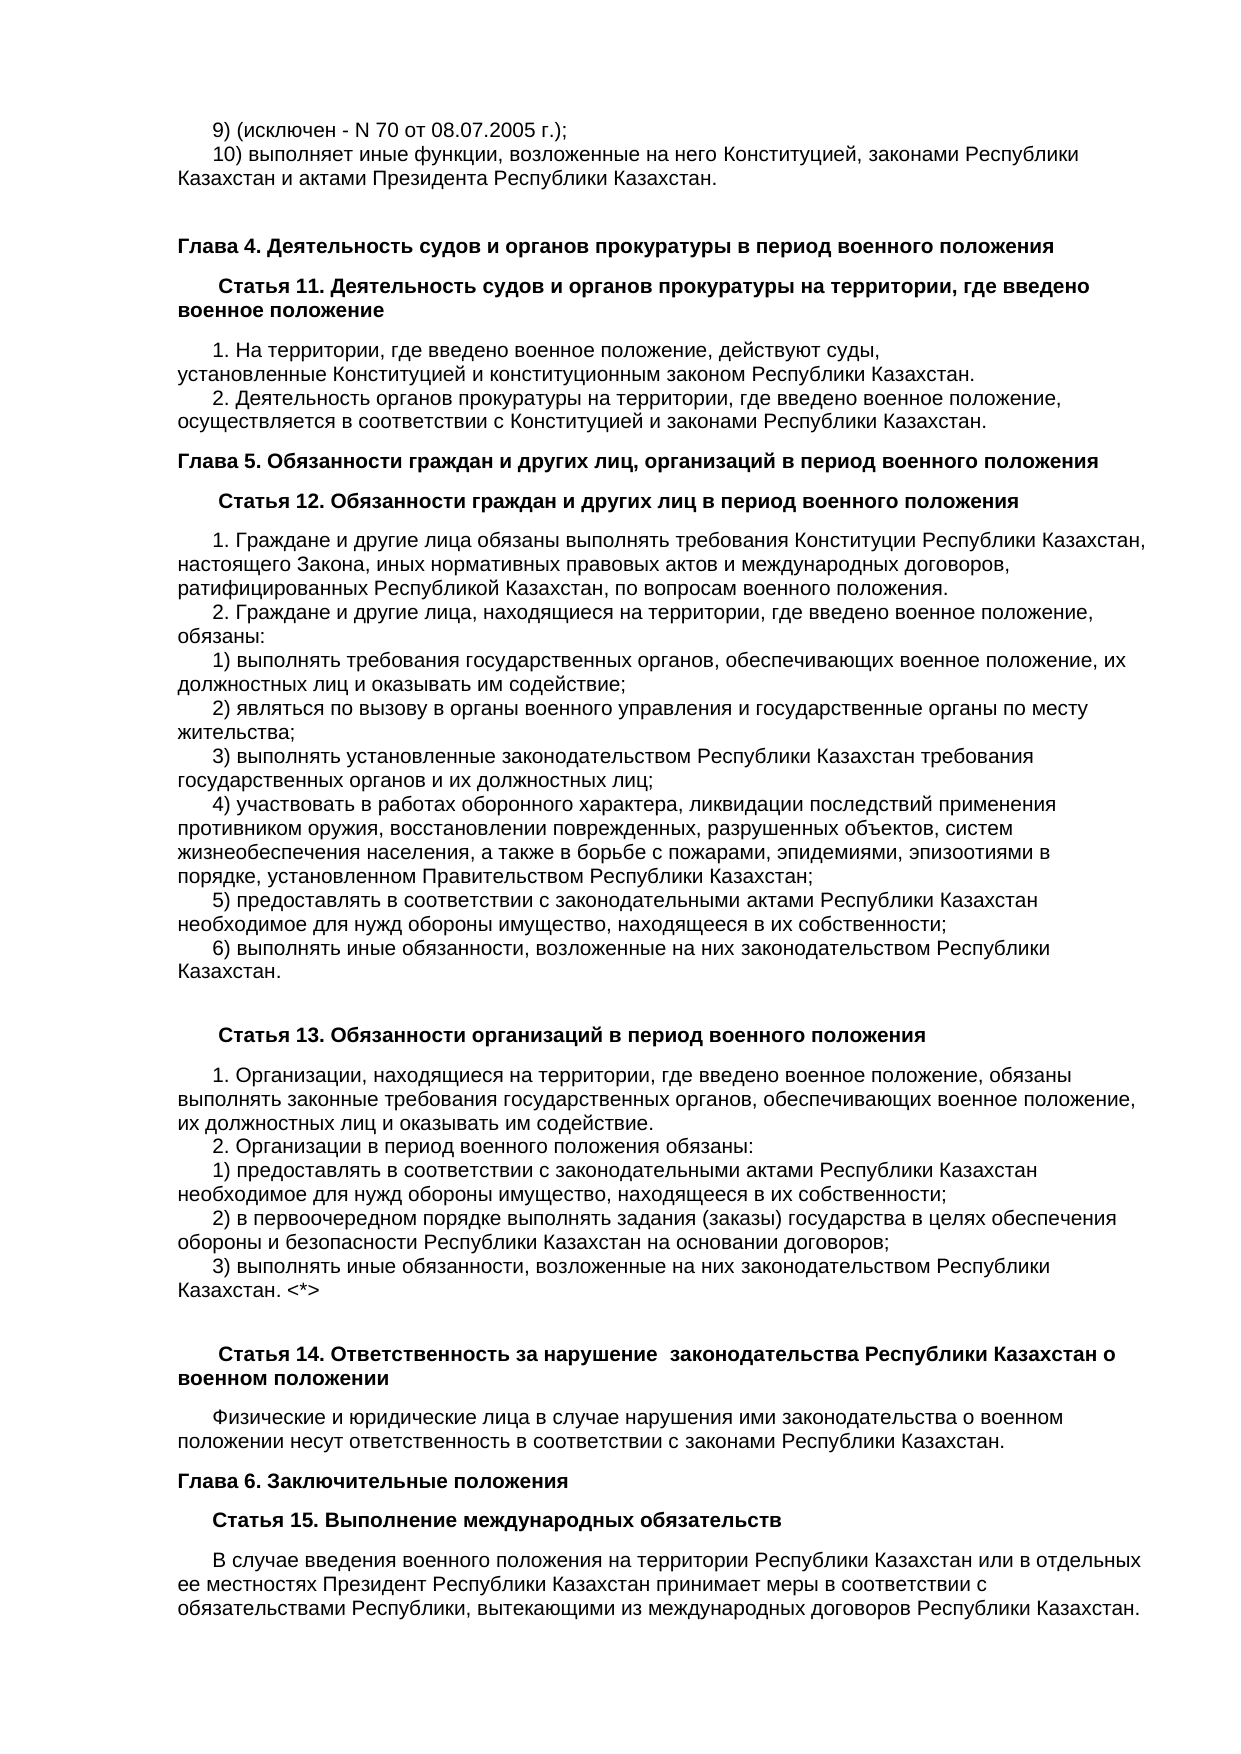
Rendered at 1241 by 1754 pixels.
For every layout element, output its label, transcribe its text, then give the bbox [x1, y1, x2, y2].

text Физические и юридические лица в случае нарушения ими законодательства о военном положении несут ответственность в соответствии с законами Республики Казахстан. [177, 1405, 1152, 1453]
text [177, 118, 1152, 219]
text Статья 15. Выполнение международных обязательств [177, 1508, 1152, 1532]
text В случае введения военного положения на территории Республики Казахстан или в отдельных ее местностях Президент Республики Казахстан принимает меры в соответствии с обязательствами Республики, вытекающими из международных договоров Республики Казахстан. [177, 1548, 1152, 1620]
text Глава 6. Заключительные положения [177, 1469, 1152, 1493]
text Глава 4. Деятельность судов и органов прокуратуры в период военного положения [177, 234, 1152, 258]
text Статья 11. Деятельность судов и органов прокуратуры на территории, где введено военное положение [177, 274, 1152, 322]
text Статья 14. Ответственность за нарушение законодательства Республики Казахстан о военном положении [177, 1342, 1152, 1389]
text Глава 5. Обязанности граждан и других лиц, организаций в период военного положения [177, 449, 1152, 473]
text 1. На территории, где введено военное положение, действуют суды, установленные Конституцией и конституционным законом Республики Казахстан. 2. Деятельность органов прокуратуры на территории, где введено военное положение, осуществляется в соответствии с Конституцией и законами Республики Казахстан. [177, 337, 1152, 433]
text 1. Организации, находящиеся на территории, где введено военное положение, обязаны выполнять законные требования государственных органов, обеспечивающих военное положение, их должностных лиц и оказывать им содействие. 2. Организации в период военного положения обязаны: 1) предоставлять в соответствии с законодательными актами Республики Казахстан необходимое для нужд обороны имущество, находящееся в их собственности; 2) в первоочередном порядке выполнять задания (заказы) государства в целях обеспечения обороны и безопасности Республики Казахстан на основании договоров; 3) выполнять иные обязанности, возложенные на них законодательством Республики Казахстан. <*> [177, 1062, 1152, 1326]
text 1. Граждане и другие лица обязаны выполнять требования Конституции Республики Казахстан, настоящего Закона, иных нормативных правовых актов и международных договоров, ратифицированных Республикой Казахстан, по вопросам военного положения. 2. Граждане и другие лица, находящиеся на территории, где введено военное положение, обязаны: 1) выполнять требования государственных органов, обеспечивающих военное положение, их должностных лиц и оказывать им содействие; 2) являться по вызову в органы военного управления и государственные органы по месту жительства; 3) выполнять установленные законодательством Республики Казахстан требования государственных органов и их должностных лиц; 4) участвовать в работах оборонного характера, ликвидации последствий применения противником оружия, восстановлении поврежденных, разрушенных объектов, систем жизнеобеспечения населения, а также в борьбе с пожарами, эпидемиями, эпизоотиями в порядке, установленном Правительством Республики Казахстан; 5) предоставлять в соответствии с законодательными актами Республики Казахстан необходимое для нужд обороны имущество, находящееся в их собственности; 6) выполнять иные обязанности, возложенные на них законодательством Республики Казахстан. [177, 528, 1152, 1007]
text Статья 12. Обязанности граждан и других лиц в период военного положения [177, 488, 1152, 512]
text Статья 13. Обязанности организаций в период военного положения [177, 1023, 1152, 1047]
